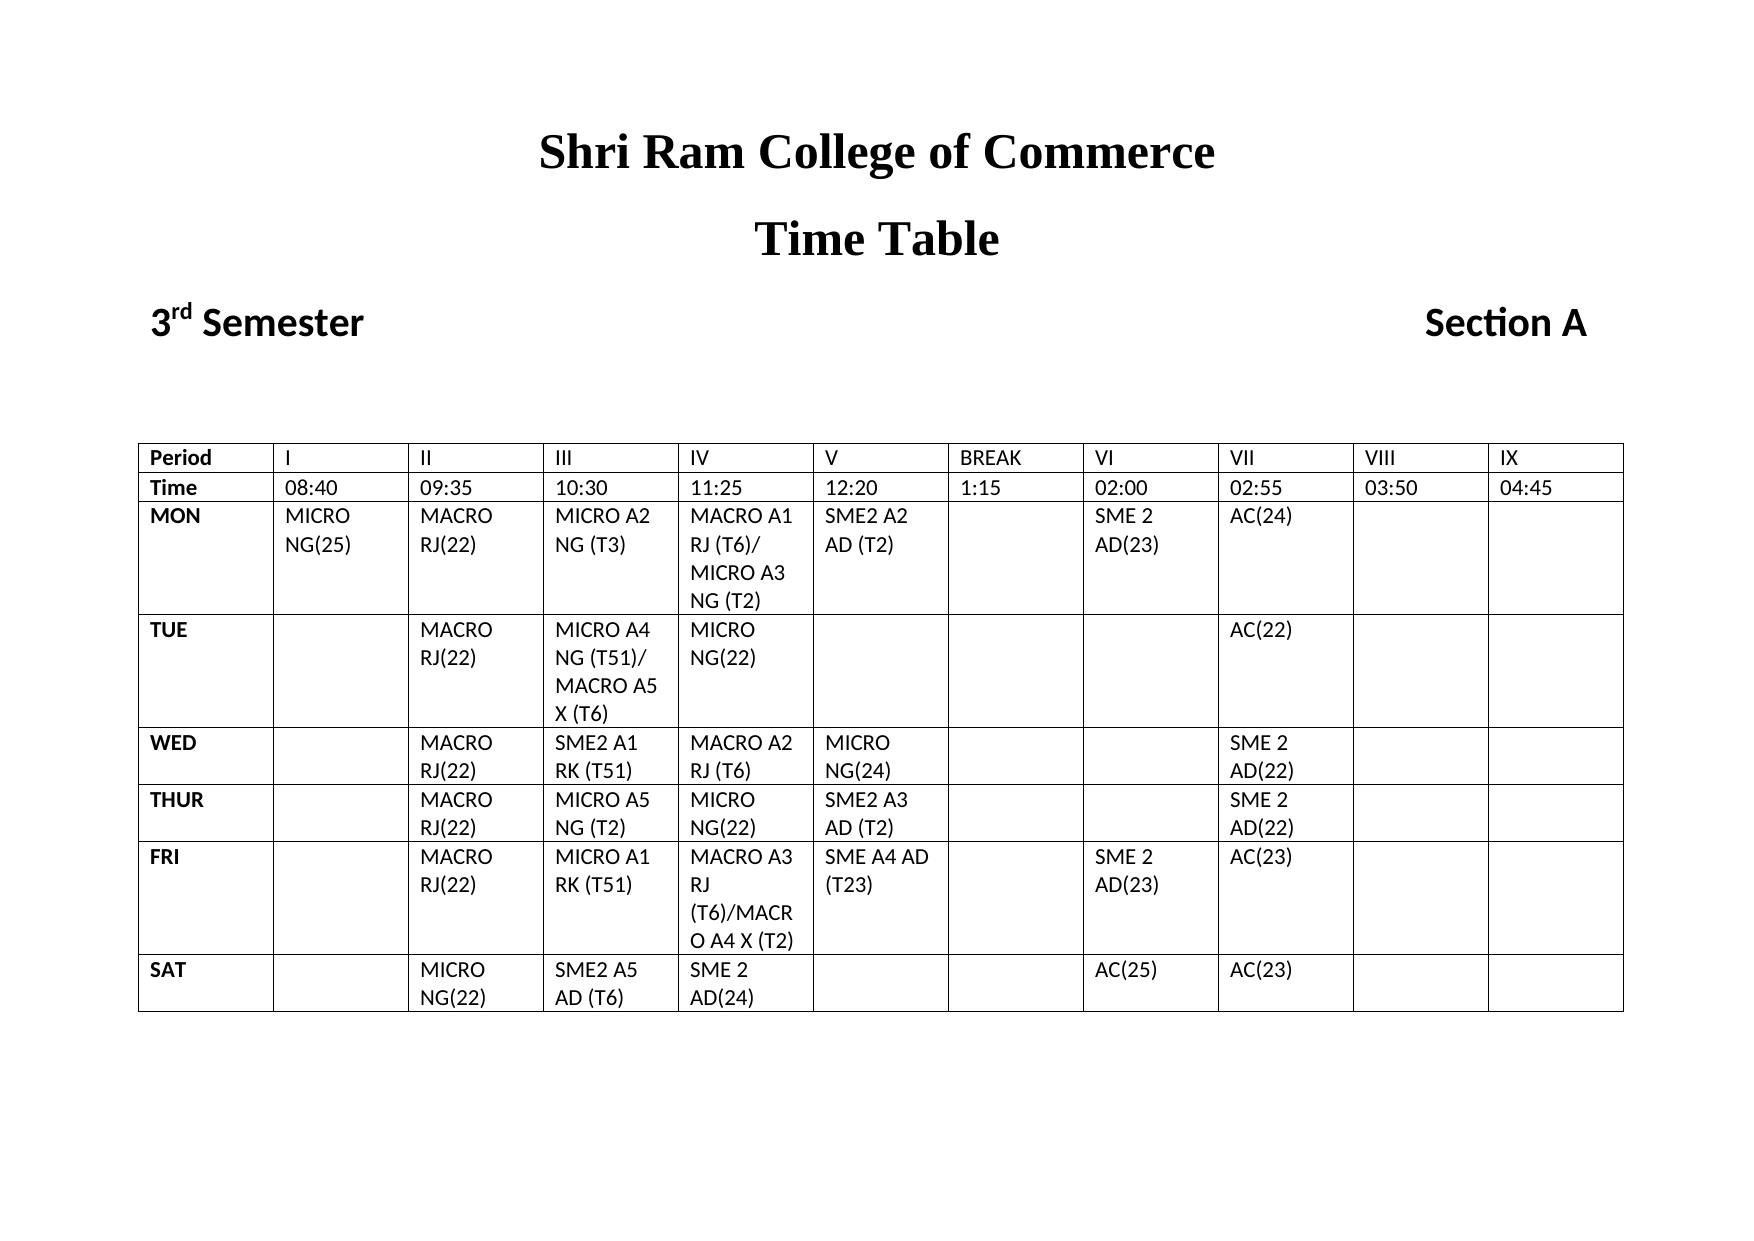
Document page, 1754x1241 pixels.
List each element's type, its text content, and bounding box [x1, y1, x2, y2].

table_cell [1489, 615, 1623, 727]
table_cell [1489, 502, 1623, 614]
table_cell SME2 A5 AD (T6) [544, 955, 678, 1011]
table_header IX [1489, 444, 1623, 472]
table_header I [274, 444, 408, 472]
table_cell [1354, 728, 1488, 784]
table_cell [1489, 728, 1623, 784]
table_cell 10:30 [544, 473, 678, 501]
table_cell [949, 842, 1083, 954]
table_cell 09:35 [409, 473, 543, 501]
table_cell MACRO RJ(22) [409, 615, 543, 727]
table_cell MICRO A5 NG (T2) [544, 785, 678, 841]
table_cell FRI [139, 842, 273, 954]
table_cell [274, 785, 408, 841]
table_cell [1084, 615, 1218, 727]
table_cell SME2 A2 AD (T2) [814, 502, 948, 614]
table_cell [274, 842, 408, 954]
table_cell MACRO A2 RJ (T6) [679, 728, 813, 784]
table_header VII [1219, 444, 1353, 472]
table_cell AC(25) [1084, 955, 1218, 1011]
table_cell Time [139, 473, 273, 501]
table_cell [1354, 785, 1488, 841]
table_header VIII [1354, 444, 1488, 472]
table_cell SAT [139, 955, 273, 1011]
table_cell MACRO RJ(22) [409, 785, 543, 841]
table_cell MICRO NG(25) [274, 502, 408, 614]
table_cell SME 2 AD(23) [1084, 842, 1218, 954]
table_cell [949, 502, 1083, 614]
table_cell AC(22) [1219, 615, 1353, 727]
table_header II [409, 444, 543, 472]
table_cell AC(23) [1219, 842, 1353, 954]
table_cell MACRO A1 RJ (T6)/ MICRO A3 NG (T2) [679, 502, 813, 614]
table_header BREAK [949, 444, 1083, 472]
table_cell MACRO RJ(22) [409, 728, 543, 784]
table_cell MICRO A2 NG (T3) [544, 502, 678, 614]
table_cell [1354, 502, 1488, 614]
table_cell [1084, 785, 1218, 841]
table_cell WED [139, 728, 273, 784]
table_cell SME A4 AD (T23) [814, 842, 948, 954]
table_cell MICRO NG(24) [814, 728, 948, 784]
table_cell 1:15 [949, 473, 1083, 501]
table_cell [949, 728, 1083, 784]
table_cell [1489, 842, 1623, 954]
table_header Period [139, 444, 273, 472]
table_cell 02:00 [1084, 473, 1218, 501]
table_cell [1489, 955, 1623, 1011]
table_cell MACRO A3 RJ (T6)/MACRO A4 X (T2) [679, 842, 813, 954]
table_cell SME 2 AD(23) [1084, 502, 1218, 614]
table_cell 08:40 [274, 473, 408, 501]
table_cell SME2 A1 RK (T51) [544, 728, 678, 784]
table_cell 12:20 [814, 473, 948, 501]
table_cell 02:55 [1219, 473, 1353, 501]
table_cell SME2 A3 AD (T2) [814, 785, 948, 841]
table_cell [274, 955, 408, 1011]
table_cell SME 2 AD(24) [679, 955, 813, 1011]
table_header IV [679, 444, 813, 472]
table_header V [814, 444, 948, 472]
table_cell [274, 615, 408, 727]
table_cell MICRO NG(22) [679, 785, 813, 841]
table_cell AC(23) [1219, 955, 1353, 1011]
table_cell MICRO NG(22) [679, 615, 813, 727]
table_cell SME 2 AD(22) [1219, 728, 1353, 784]
table_cell [949, 615, 1083, 727]
table_cell 03:50 [1354, 473, 1488, 501]
table_header III [544, 444, 678, 472]
text Time Table [150, 209, 1604, 266]
table_cell MICRO A4 NG (T51)/ MACRO A5 X (T6) [544, 615, 678, 727]
table_cell MICRO A1 RK (T51) [544, 842, 678, 954]
table_cell [1084, 728, 1218, 784]
table_cell THUR [139, 785, 273, 841]
table_cell [814, 615, 948, 727]
table_cell [1489, 785, 1623, 841]
table_cell [1354, 615, 1488, 727]
table_cell AC(24) [1219, 502, 1353, 614]
table_cell 04:45 [1489, 473, 1623, 501]
table_cell MACRO RJ(22) [409, 502, 543, 614]
table_cell SME 2 AD(22) [1219, 785, 1353, 841]
text Shri Ram College of Commerce [150, 122, 1604, 179]
table_cell TUE [139, 615, 273, 727]
table_cell [1354, 955, 1488, 1011]
table_cell MICRO NG(22) [409, 955, 543, 1011]
table_cell MACRO RJ(22) [409, 842, 543, 954]
table_cell [949, 955, 1083, 1011]
table_cell [949, 785, 1083, 841]
text 3rd Semester Section A [150, 296, 1604, 346]
table_cell [814, 955, 948, 1011]
table_cell [274, 728, 408, 784]
table_cell 11:25 [679, 473, 813, 501]
table_cell MON [139, 502, 273, 614]
table_header VI [1084, 444, 1218, 472]
table_cell [1354, 842, 1488, 954]
